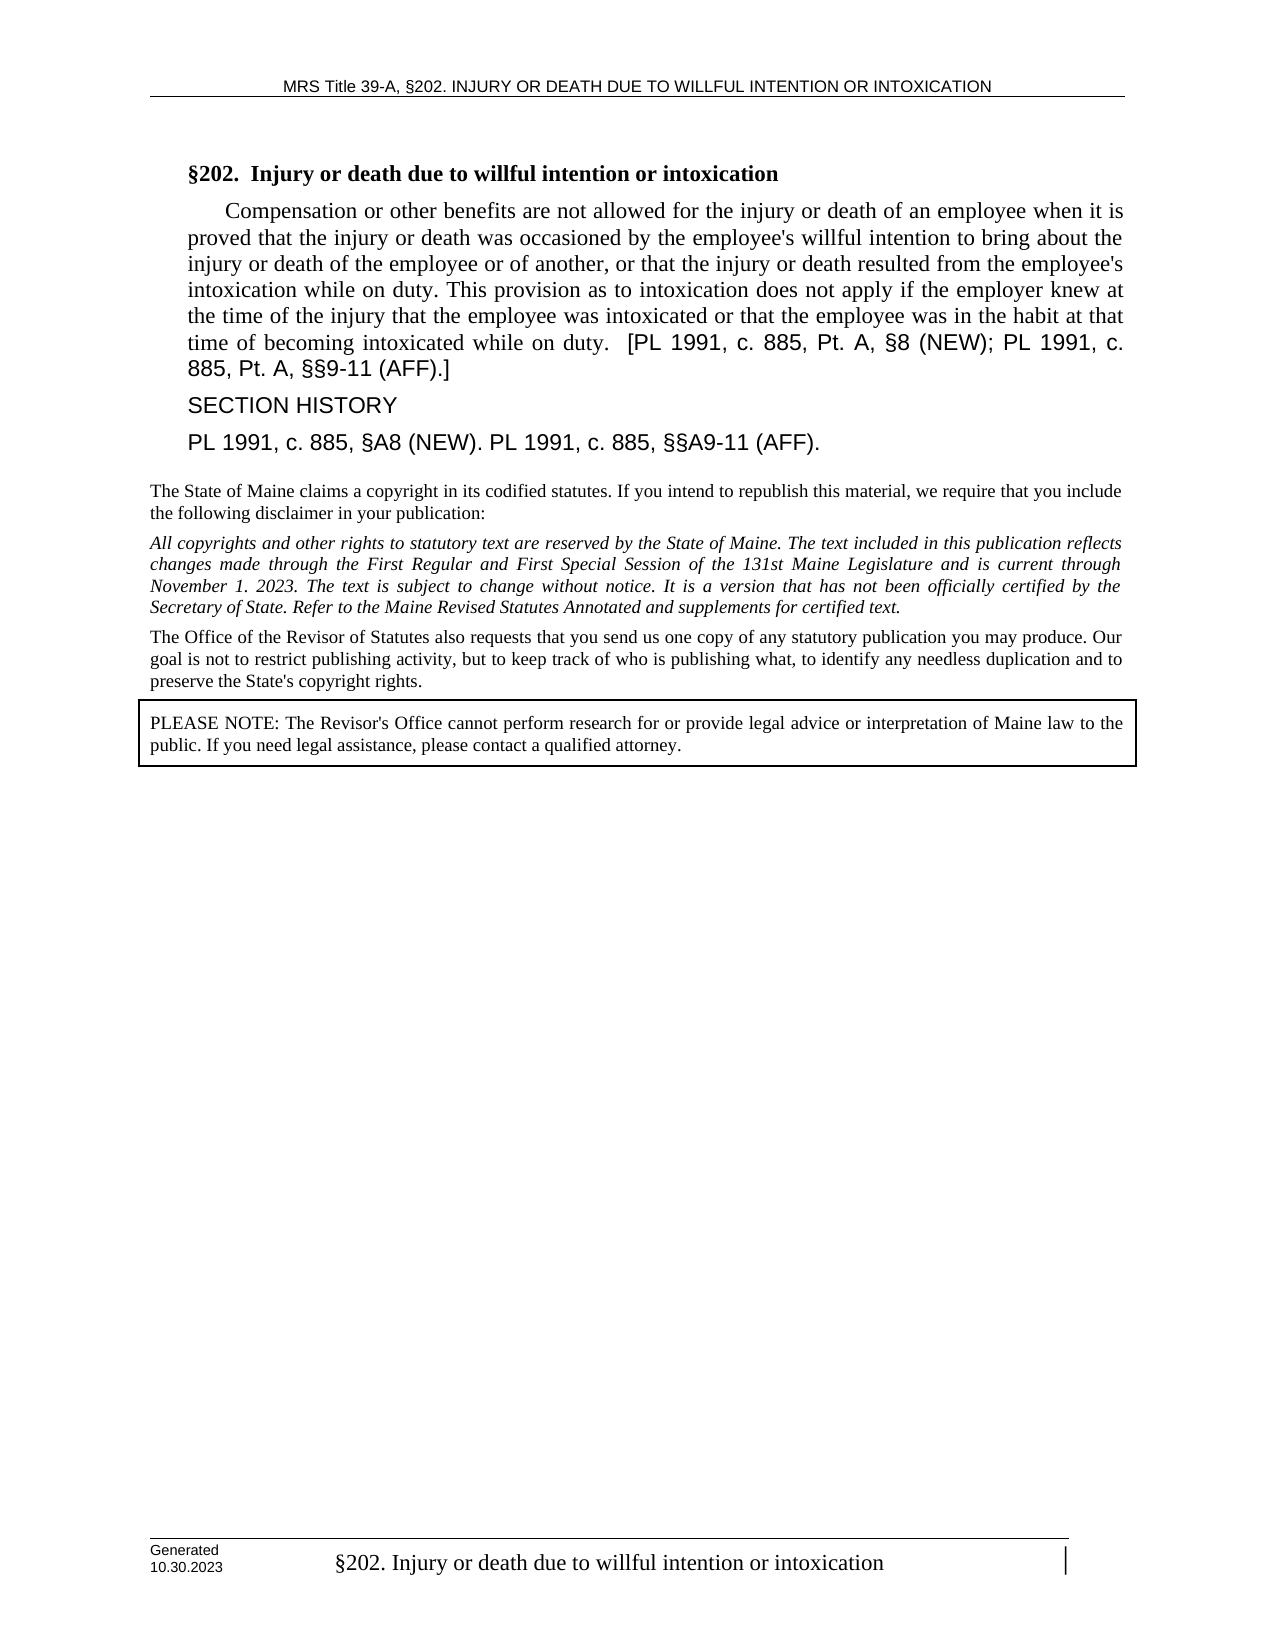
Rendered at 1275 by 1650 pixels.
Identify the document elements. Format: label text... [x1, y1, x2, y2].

text PLEASE NOTE: The Revisor's Office cannot perform research for or provide legal advice or interpretation of Maine law to the public. If you need legal assistance, please contact a qualified attorney. [140, 701, 1135, 765]
text §202. Injury or death due to willful intention or intoxication [187, 160, 1125, 187]
text The Office of the Revisor of Statutes also requests that you send us one copy of any statutory publication you may produce. Our goal is not to restrict publishing activity, but to keep track of who is publishing what, to identify any needless duplication and to preserve the State's copyright rights. [150, 626, 1125, 691]
text SECTION HISTORY [187, 392, 1125, 418]
text All copyrights and other rights to statutory text are reserved by the State of Maine. The text included in this publication reflects changes made through the First Regular and First Special Session of the 131st Maine Legislature and is current through November 1. 2023 . The text is subject to change without notice. It is a version that has not been officially certified by the Secretary of State. Refer to the Maine Revised Statutes Annotated and supplements for certified text. [150, 532, 1125, 618]
text Compensation or other benefits are not allowed for the injury or death of an employee when it is proved that the injury or death was occasioned by the employee's willful intention to bring about the injury or death of the employee or of another, or that the injury or death resulted from the employee's intoxication while on duty. This provision as to intoxication does not apply if the employer knew at the time of the injury that the employee was intoxicated or that the employee was in the habit at that time of becoming intoxicated while on duty. [PL 1991, c. 885, Pt. A, §8 (NEW); PL 1991, c. 885, Pt. A, §§9-11 (AFF).] [187, 197, 1125, 382]
text PL 1991, c. 885, §A8 (NEW). PL 1991, c. 885, §§A9-11 (AFF). [187, 429, 1125, 455]
text The State of Maine claims a copyright in its codified statutes. If you intend to republish this material, we require that you include the following disclaimer in your publication: [150, 480, 1125, 523]
